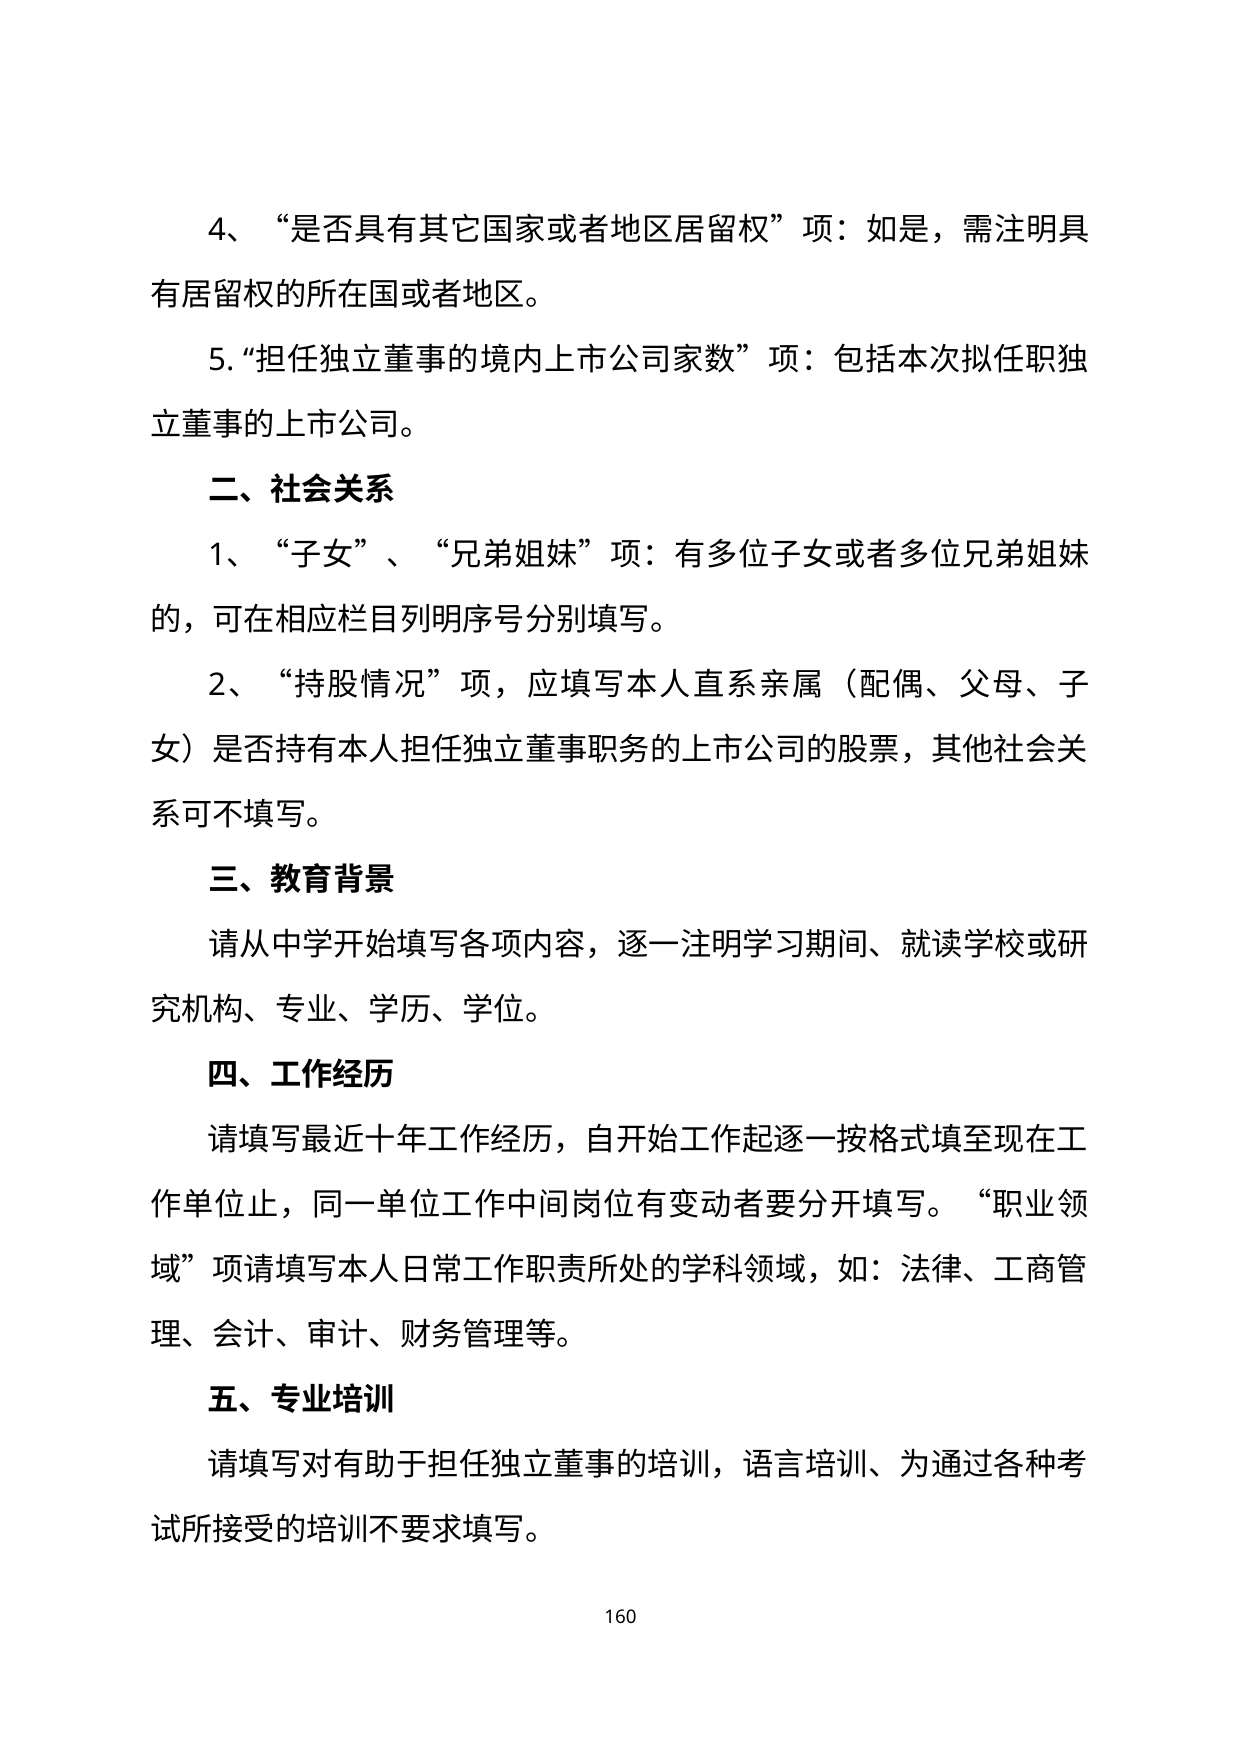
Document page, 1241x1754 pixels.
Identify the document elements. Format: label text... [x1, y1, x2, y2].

text 请填写对有助于担任独立董事的培训，语言培训、为通过各种考试所接受的培训不要求填写。 [150, 1429, 1090, 1559]
text 四、工作经历 [150, 1039, 1090, 1104]
text 5. “担任独立董事的境内上市公司家数”项：包括本次拟任职独立董事的上市公司。 [150, 324, 1090, 454]
text 二、社会关系 [150, 454, 1090, 519]
text 三、教育背景 [150, 844, 1090, 909]
text 请从中学开始填写各项内容，逐一注明学习期间、就读学校或研究机构、专业、学历、学位。 [150, 909, 1090, 1039]
text 2、“持股情况”项，应填写本人直系亲属（配偶、父母、子女）是否持有本人担任独立董事职务的上市公司的股票，其他社会关系可不填写。 [150, 649, 1090, 844]
text 请填写最近十年工作经历，自开始工作起逐一按格式填至现在工作单位止，同一单位工作中间岗位有变动者要分开填写。“职业领域”项请填写本人日常工作职责所处的学科领域，如：法律、工商管理、会计、审计、财务管理等。 [150, 1104, 1090, 1364]
text 五、专业培训 [150, 1364, 1090, 1429]
text 1、“子女”、“兄弟姐妹”项：有多位子女或者多位兄弟姐妹的，可在相应栏目列明序号分别填写。 [150, 519, 1090, 649]
text 4、“是否具有其它国家或者地区居留权”项：如是，需注明具有居留权的所在国或者地区。 [150, 194, 1090, 324]
